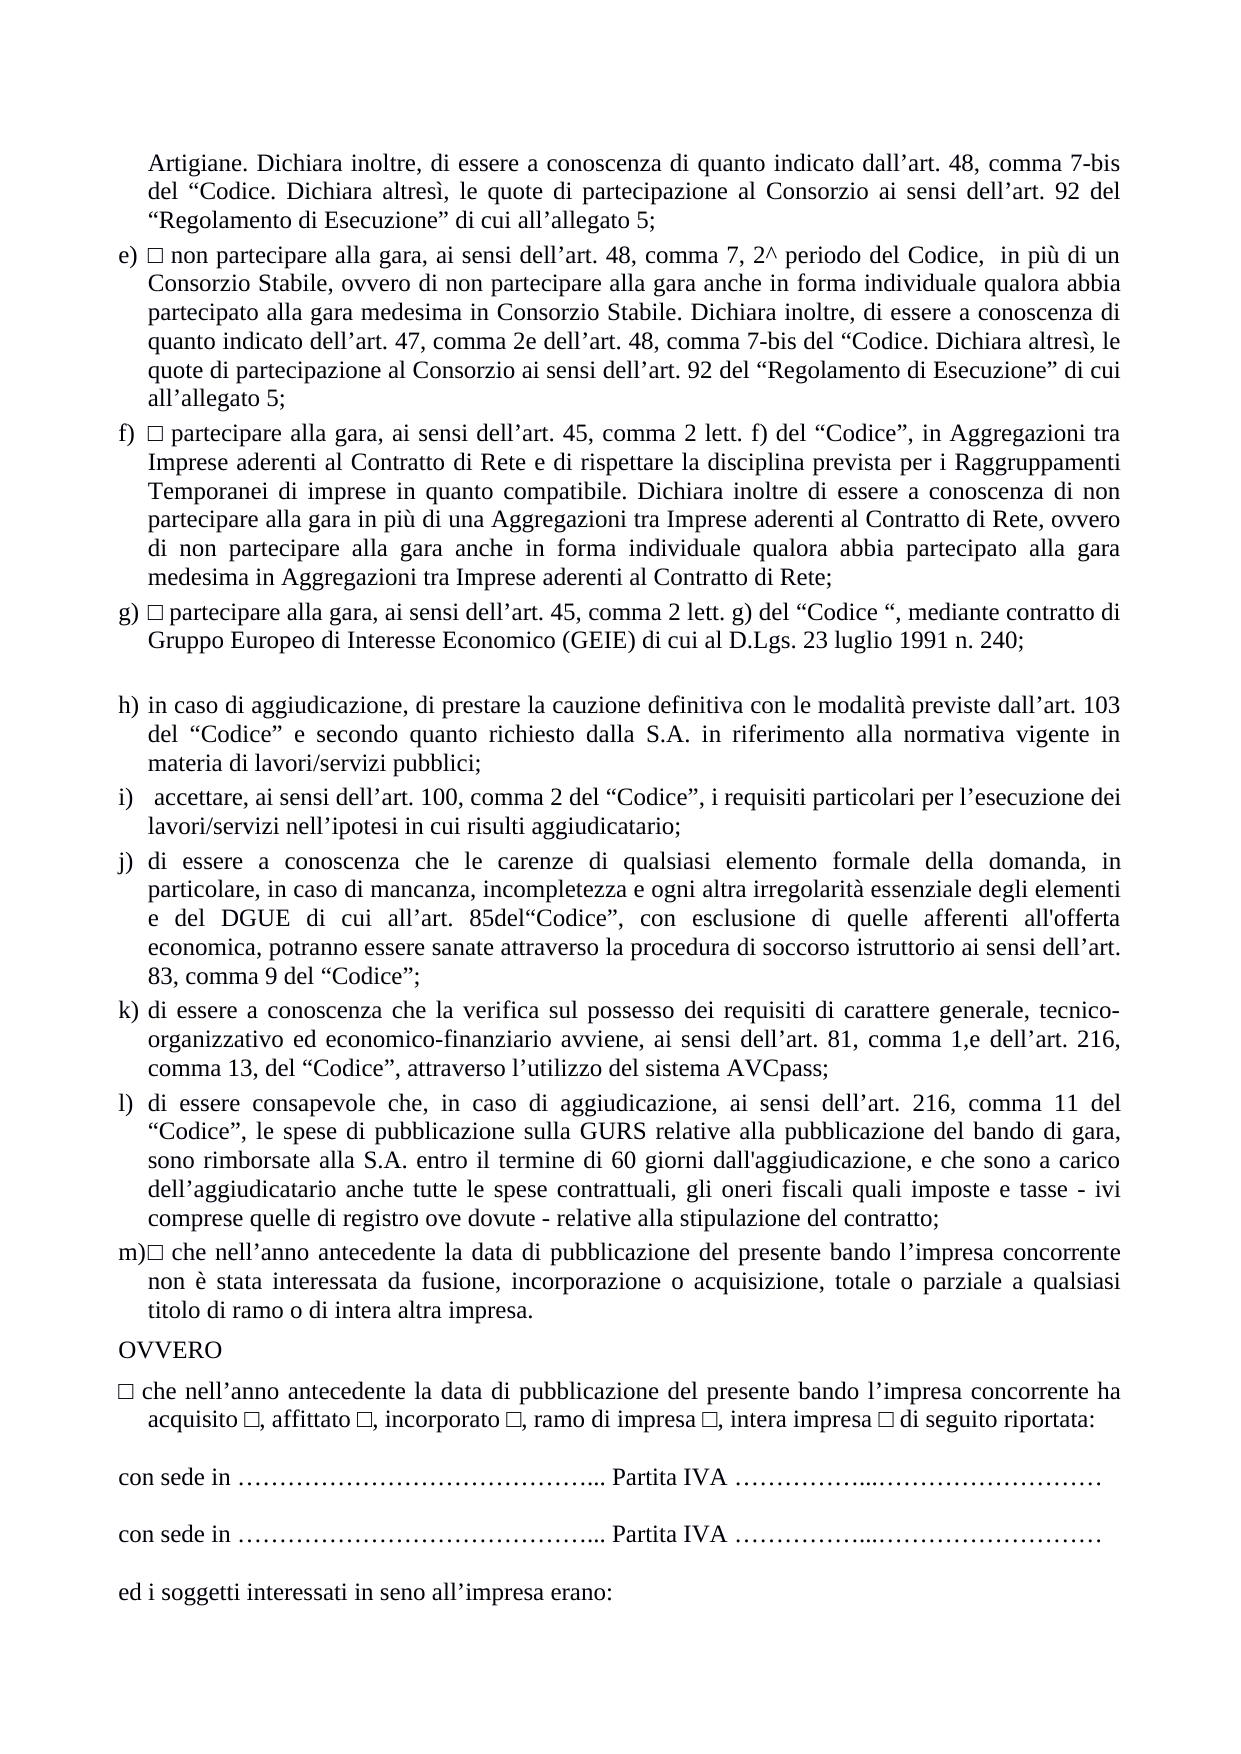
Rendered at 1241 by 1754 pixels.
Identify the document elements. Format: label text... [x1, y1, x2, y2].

list di essere a conoscenza che le carenze di qualsiasi elemento formale della domanda, in particolare, in caso di mancanza, incompletezza e ogni altra irregolarità essenziale degli elementi e del DGUE di cui all’art. 85del“Codice”, con esclusione di quelle afferenti all'offerta economica, potranno essere sanate attraverso la procedura di soccorso istruttorio ai sensi dell’art. 83, comma 9 del “Codice”; [118, 846, 1122, 989]
list □ partecipare alla gara, ai sensi dell’art. 45, comma 2 lett. f) del “Codice”, in Aggregazioni tra Imprese aderenti al Contratto di Rete e di rispettare la disciplina prevista per i Raggruppamenti Temporanei di imprese in quanto compatibile. Dichiara inoltre di essere a conoscenza di non partecipare alla gara in più di una Aggregazioni tra Imprese aderenti al Contratto di Rete, ovvero di non partecipare alla gara anche in forma individuale qualora abbia partecipato alla gara medesima in Aggregazioni tra Imprese aderenti al Contratto di Rete; [118, 418, 1122, 591]
list □ partecipare alla gara, ai sensi dell’art. 45, comma 2 lett. g) del “Codice “, mediante contratto di Gruppo Europeo di Interesse Economico (GEIE) di cui al D.Lgs. 23 luglio 1991 n. 240; [118, 597, 1122, 654]
list in caso di aggiudicazione, di prestare la cauzione definitiva con le modalità previste dall’art. 103 del “Codice” e secondo quanto richiesto dalla S.A. in riferimento alla normativa vigente in materia di lavori/servizi pubblici; [118, 690, 1122, 776]
text con sede in ……………………………………... Partita IVA ……………...……………………… [118, 1462, 1122, 1491]
list accettare, ai sensi dell’art. 100, comma 2 del “Codice”, i requisiti particolari per l’esecuzione dei lavori/servizi nell’ipotesi in cui risulti aggiudicatario; [118, 782, 1122, 840]
text □ che nell’anno antecedente la data di pubblicazione del presente bando l’impresa concorrente ha acquisito □, affittato □, incorporato □, ramo di impresa □, intera impresa □ di seguito riportata: [118, 1376, 1122, 1433]
text ed i soggetti interessati in seno all’impresa erano: [118, 1577, 1122, 1606]
list □ che nell’anno antecedente la data di pubblicazione del presente bando l’impresa concorrente non è stata interessata da fusione, incorporazione o acquisizione, totale o parziale a qualsiasi titolo di ramo o di intera altra impresa. [118, 1237, 1122, 1323]
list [118, 148, 1122, 234]
list di essere a conoscenza che la verifica sul possesso dei requisiti di carattere generale, tecnico-organizzativo ed economico-finanziario avviene, ai sensi dell’art. 81, comma 1,e dell’art. 216, comma 13, del “Codice”, attraverso l’utilizzo del sistema AVCpass; [118, 995, 1122, 1082]
text OVVERO [118, 1335, 1122, 1364]
list □ non partecipare alla gara, ai sensi dell’art. 48, comma 7, 2^ periodo del Codice, in più di un Consorzio Stabile, ovvero di non partecipare alla gara anche in forma individuale qualora abbia partecipato alla gara medesima in Consorzio Stabile. Dichiara inoltre, di essere a conoscenza di quanto indicato dell’art. 47, comma 2e dell’art. 48, comma 7-bis del “Codice. Dichiara altresì, le quote di partecipazione al Consorzio ai sensi dell’art. 92 del “Regolamento di Esecuzione” di cui all’allegato 5; [118, 240, 1122, 412]
text con sede in ……………………………………... Partita IVA ……………...……………………… [118, 1519, 1122, 1548]
list di essere consapevole che, in caso di aggiudicazione, ai sensi dell’art. 216, comma 11 del “Codice”, le spese di pubblicazione sulla GURS relative alla pubblicazione del bando di gara, sono rimborsate alla S.A. entro il termine di 60 giorni dall'aggiudicazione, e che sono a carico dell’aggiudicatario anche tutte le spese contrattuali, gli oneri fiscali quali imposte e tasse - ivi comprese quelle di registro ove dovute - relative alla stipulazione del contratto; [118, 1088, 1122, 1231]
